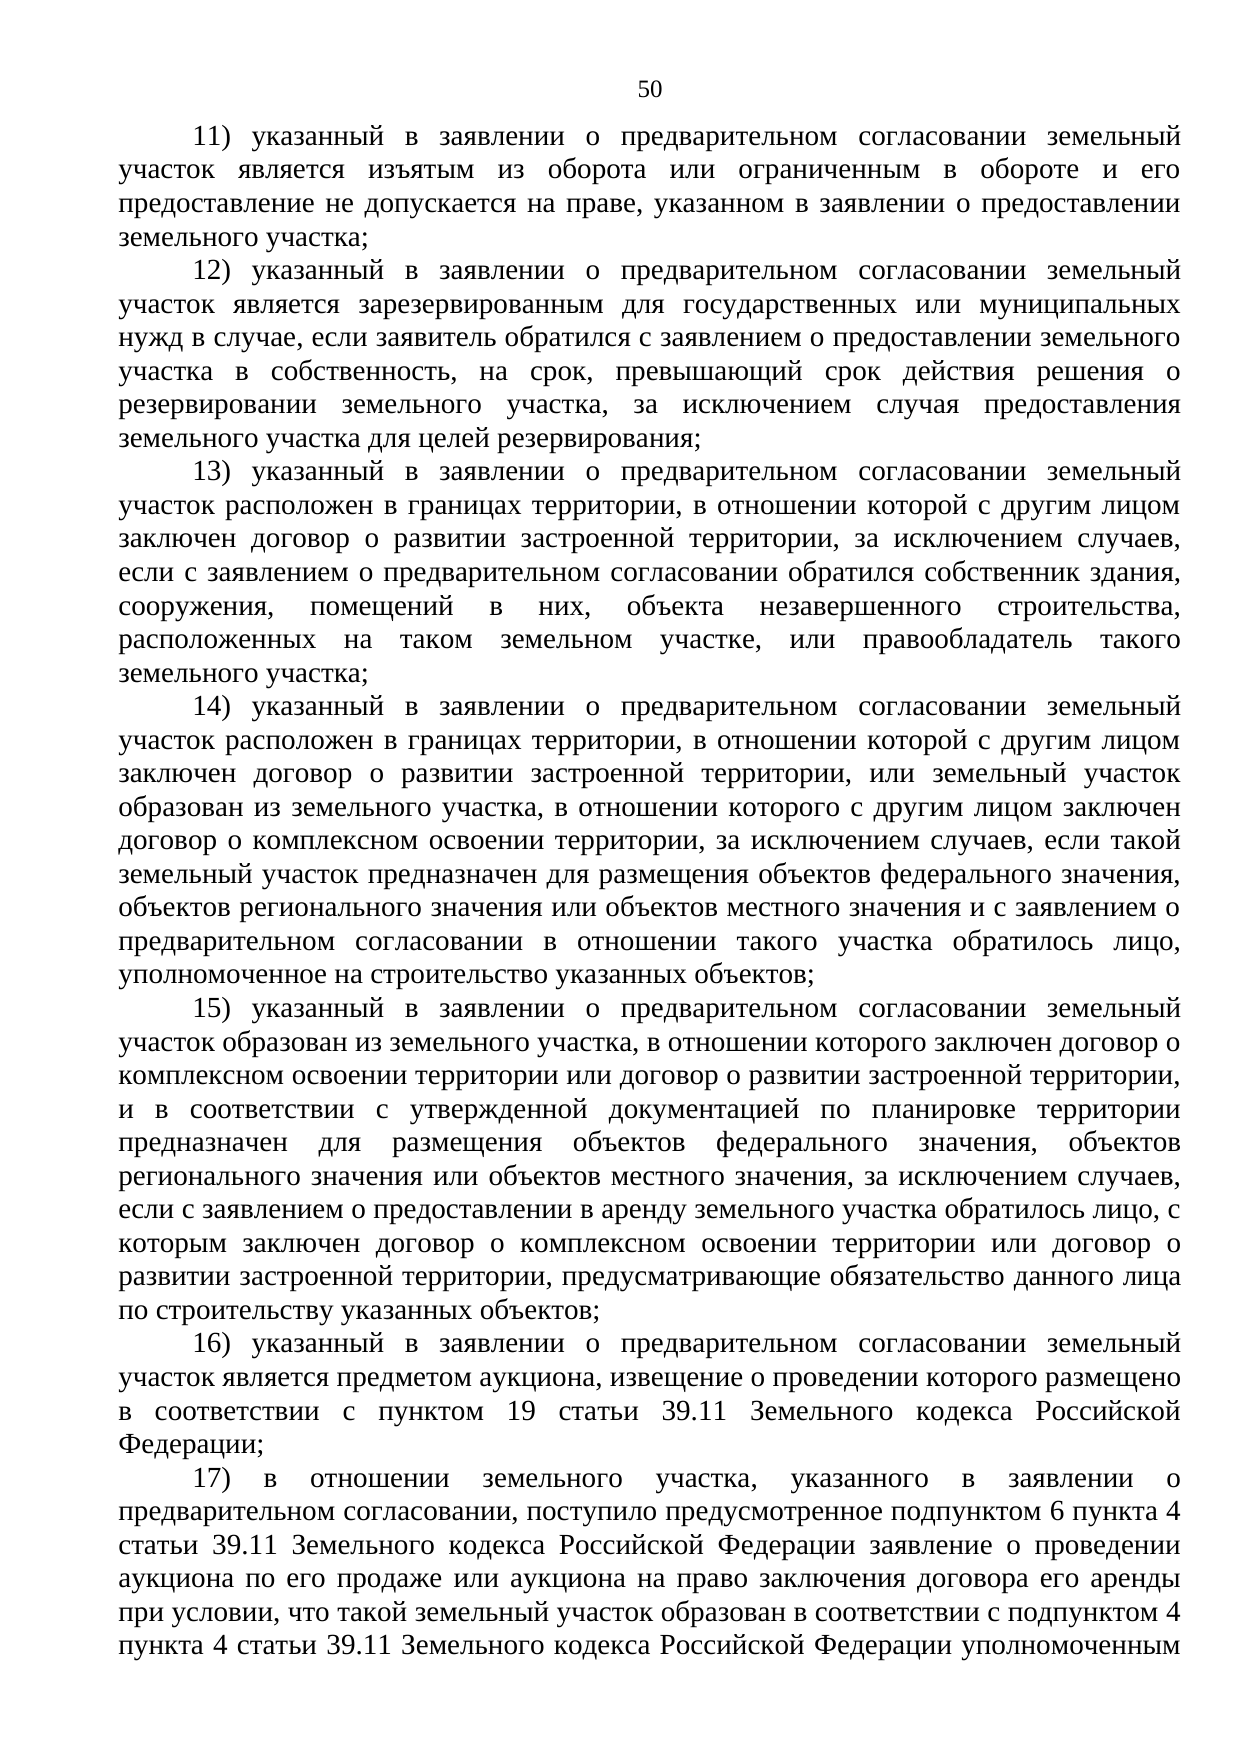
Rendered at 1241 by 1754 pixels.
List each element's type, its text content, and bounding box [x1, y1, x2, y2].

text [118, 1460, 1182, 1661]
text 15) указанный в заявлении о предварительном согласовании земельный участок образован из земельного участка, в отношении которого заключен договор о комплексном освоении территории или договор о развитии застроенной территории, и в соответствии с утвержденной документацией по планировке территории предназначен для размещения объектов федерального значения, объектов регионального значения или объектов местного значения, за исключением случаев, если с заявлением о предоставлении в аренду земельного участка обратилось лицо, с которым заключен договор о комплексном освоении территории или договор о развитии застроенной территории, предусматривающие обязательство данного лица по строительству указанных объектов; [118, 990, 1182, 1326]
text 11) указанный в заявлении о предварительном согласовании земельный участок является изъятым из оборота или ограниченным в обороте и его предоставление не допускается на праве, указанном в заявлении о предоставлении земельного участка; [118, 118, 1182, 252]
text 16) указанный в заявлении о предварительном согласовании земельный участок является предметом аукциона, извещение о проведении которого размещено в соответствии с пунктом 19 статьи 39.11 Земельного кодекса Российской Федерации; [118, 1326, 1182, 1460]
text 12) указанный в заявлении о предварительном согласовании земельный участок является зарезервированным для государственных или муниципальных нужд в случае, если заявитель обратился с заявлением о предоставлении земельного участка в собственность, на срок, превышающий срок действия решения о резервировании земельного участка, за исключением случая предоставления земельного участка для целей резервирования; [118, 252, 1182, 453]
text 14) указанный в заявлении о предварительном согласовании земельный участок расположен в границах территории, в отношении которой с другим лицом заключен договор о развитии застроенной территории, или земельный участок образован из земельного участка, в отношении которого с другим лицом заключен договор о комплексном освоении территории, за исключением случаев, если такой земельный участок предназначен для размещения объектов федерального значения, объектов регионального значения или объектов местного значения и с заявлением о предварительном согласовании в отношении такого участка обратилось лицо, уполномоченное на строительство указанных объектов; [118, 688, 1182, 990]
text 13) указанный в заявлении о предварительном согласовании земельный участок расположен в границах территории, в отношении которой с другим лицом заключен договор о развитии застроенной территории, за исключением случаев, если с заявлением о предварительном согласовании обратился собственник здания, сооружения, помещений в них, объекта незавершенного строительства, расположенных на таком земельном участке, или правообладатель такого земельного участка; [118, 453, 1182, 688]
